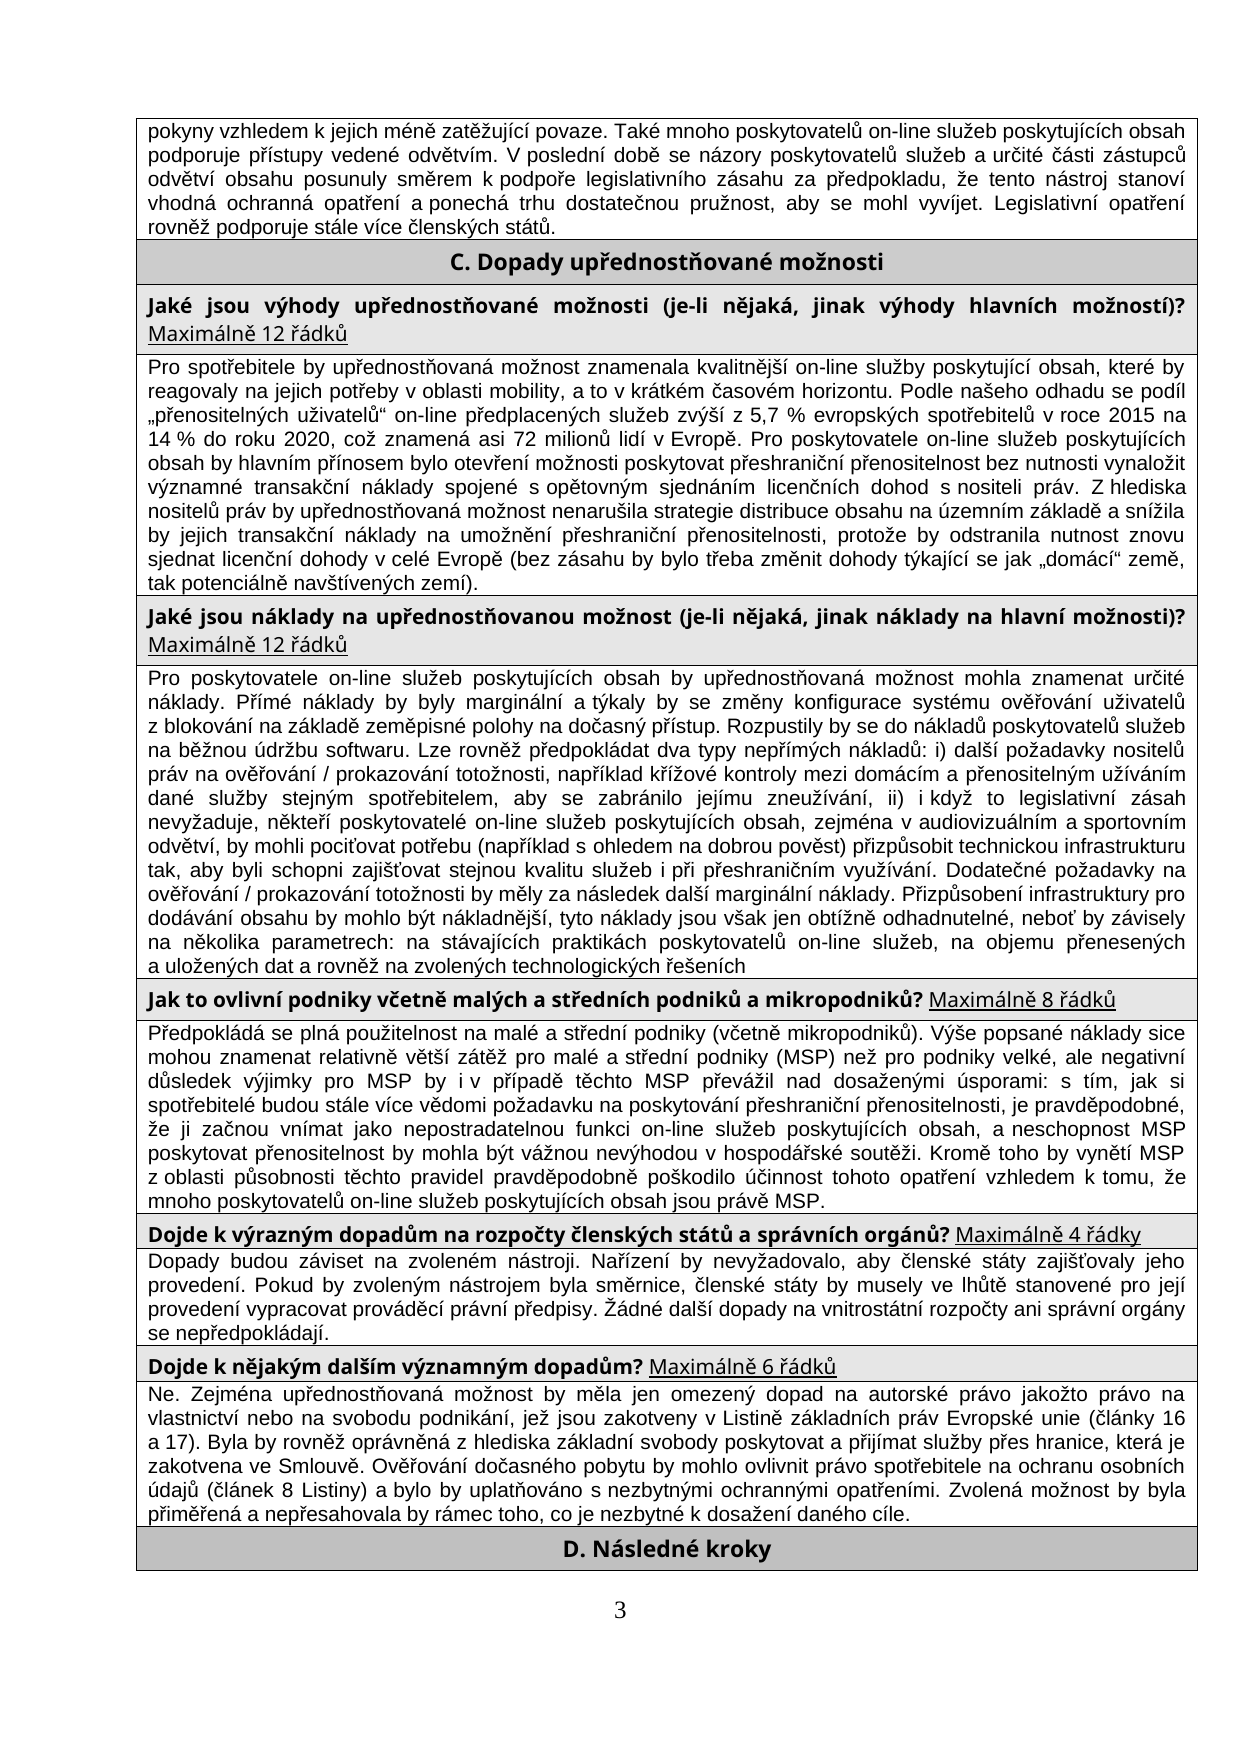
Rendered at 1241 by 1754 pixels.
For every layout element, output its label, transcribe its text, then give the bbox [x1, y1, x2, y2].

table_cell Jaké jsou výhody upřednostňované možnosti (je-li nějaká, jinak výhody hlavních možností)? Maximálně 12 řádků [137, 285, 1197, 354]
table_cell D. Následné kroky [137, 1527, 1197, 1570]
table_cell Ne. Zejména upřednostňovaná možnost by měla jen omezený dopad na autorské právo jakožto právo na vlastnictví nebo na svobodu podnikání, jež jsou zakotveny v Listině základních práv Evropské unie (články 16 a 17). Byla by rovněž oprávněná z hlediska základní svobody poskytovat a přijímat služby přes hranice, která je zakotvena ve Smlouvě. Ověřování dočasného pobytu by mohlo ovlivnit právo spotřebitele na ochranu osobních údajů (článek 8 Listiny) a bylo by uplatňováno s nezbytnými ochrannými opatřeními. Zvolená možnost by byla přiměřená a nepřesahovala by rámec toho, co je nezbytné k dosažení daného cíle. [137, 1382, 1197, 1526]
table_cell Předpokládá se plná použitelnost na malé a střední podniky (včetně mikropodniků). Výše popsané náklady sice mohou znamenat relativně větší zátěž pro malé a střední podniky (MSP) než pro podniky velké, ale negativní důsledek výjimky pro MSP by i v případě těchto MSP převážil nad dosaženými úsporami: s tím, jak si spotřebitelé budou stále více vědomi požadavku na poskytování přeshraniční přenositelnosti, je pravděpodobné, že ji začnou vnímat jako nepostradatelnou funkci on-line služeb poskytujících obsah, a neschopnost MSP poskytovat přenositelnost by mohla být vážnou nevýhodou v hospodářské soutěži. Kromě toho by vynětí MSP z oblasti působnosti těchto pravidel pravděpodobně poškodilo účinnost tohoto opatření vzhledem k tomu, že mnoho poskytovatelů on-line služeb poskytujících obsah jsou právě MSP. [137, 1021, 1197, 1212]
table_cell Pro poskytovatele on-line služeb poskytujících obsah by upřednostňovaná možnost mohla znamenat určité náklady. Přímé náklady by byly marginální a týkaly by se změny konfigurace systému ověřování uživatelů z blokování na základě zeměpisné polohy na dočasný přístup. Rozpustily by se do nákladů poskytovatelů služeb na běžnou údržbu softwaru. Lze rovněž předpokládat dva typy nepřímých nákladů: i) další požadavky nositelů práv na ověřování / prokazování totožnosti, například křížové kontroly mezi domácím a přenositelným užíváním dané služby stejným spotřebitelem, aby se zabránilo jejímu zneužívání, ii) i když to legislativní zásah nevyžaduje, někteří poskytovatelé on-line služeb poskytujících obsah, zejména v audiovizuálním a sportovním odvětví, by mohli pociťovat potřebu (například s ohledem na dobrou pověst) přizpůsobit technickou infrastrukturu tak, aby byli schopni zajišťovat stejnou kvalitu služeb i při přeshraničním využívání. Dodatečné požadavky na ověřování / prokazování totožnosti by měly za následek další marginální náklady. Přizpůsobení infrastruktury pro dodávání obsahu by mohlo být nákladnější, tyto náklady jsou však jen obtížně odhadnutelné, neboť by závisely na několika parametrech: na stávajících praktikách poskytovatelů on-line služeb, na objemu přenesených a uložených dat a rovněž na zvolených technologických řešeních [137, 666, 1197, 978]
table_cell Pro spotřebitele by upřednostňovaná možnost znamenala kvalitnější on-line služby poskytující obsah, které by reagovaly na jejich potřeby v oblasti mobility, a to v krátkém časovém horizontu. Podle našeho odhadu se podíl „přenositelných uživatelů“ on-line předplacených služeb zvýší z 5,7 % evropských spotřebitelů v roce 2015 na 14 % do roku 2020, což znamená asi 72 milionů lidí v Evropě. Pro poskytovatele on-line služeb poskytujících obsah by hlavním přínosem bylo otevření možnosti poskytovat přeshraniční přenositelnost bez nutnosti vynaložit významné transakční náklady spojené s opětovným sjednáním licenčních dohod s nositeli práv. Z hlediska nositelů práv by upřednostňovaná možnost nenarušila strategie distribuce obsahu na územním základě a snížila by jejich transakční náklady na umožnění přeshraniční přenositelnosti, protože by odstranila nutnost znovu sjednat licenční dohody v celé Evropě (bez zásahu by bylo třeba změnit dohody týkající se jak „domácí“ země, tak potenciálně navštívených zemí). [137, 355, 1197, 595]
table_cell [137, 119, 1197, 239]
table_cell Dojde k výrazným dopadům na rozpočty členských států a správních orgánů? Maximálně 4 řádky [137, 1214, 1197, 1248]
table_cell Jak to ovlivní podniky včetně malých a středních podniků a mikropodniků? Maximálně 8 řádků [137, 979, 1197, 1020]
table_cell Jaké jsou náklady na upřednostňovanou možnost (je-li nějaká, jinak náklady na hlavní možnosti)? Maximálně 12 řádků [137, 596, 1197, 665]
table_cell Dojde k nějakým dalším významným dopadům? Maximálně 6 řádků [137, 1346, 1197, 1381]
table_cell Dopady budou záviset na zvoleném nástroji. Nařízení by nevyžadovalo, aby členské státy zajišťovaly jeho provedení. Pokud by zvoleným nástrojem byla směrnice, členské státy by musely ve lhůtě stanovené pro její provedení vypracovat prováděcí právní předpisy. Žádné další dopady na vnitrostátní rozpočty ani správní orgány se nepředpokládají. [137, 1249, 1197, 1345]
table_cell C. Dopady upřednostňované možnosti [137, 240, 1197, 284]
